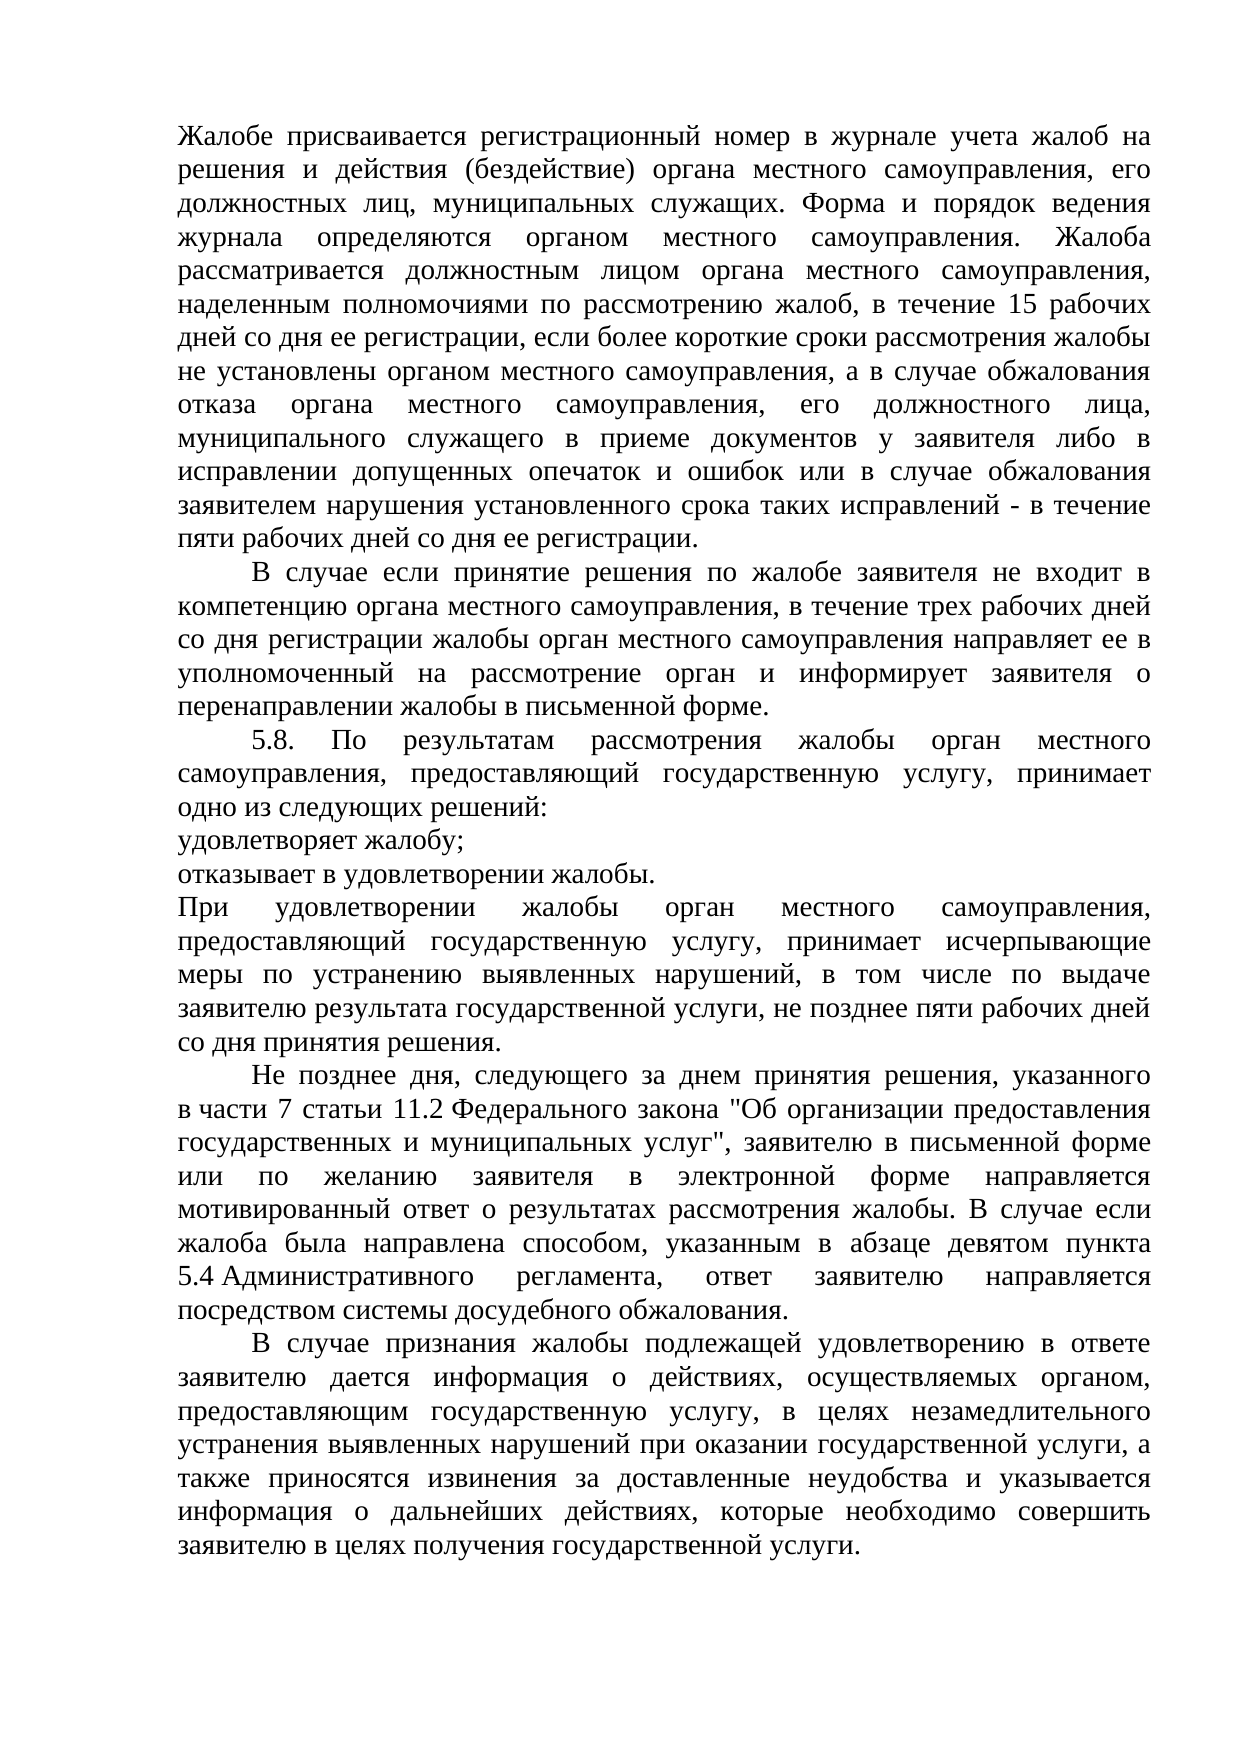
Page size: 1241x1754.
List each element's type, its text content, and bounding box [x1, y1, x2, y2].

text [177, 118, 1152, 554]
text отказывает в удовлетворении жалобы. [177, 856, 1152, 889]
text В случае если принятие решения по жалобе заявителя не входит в компетенцию органа местного самоуправления, в течение трех рабочих дней со дня регистрации жалобы орган местного самоуправления направляет ее в уполномоченный на рассмотрение орган и информирует заявителя о перенаправлении жалобы в письменной форме. [177, 554, 1152, 722]
text удовлетворяет жалобу; [177, 822, 1152, 856]
text 5.8. По результатам рассмотрения жалобы орган местного самоуправления, предоставляющий государственную услугу, принимает одно из следующих решений: [177, 722, 1152, 822]
text При удовлетворении жалобы орган местного самоуправления, предоставляющий государственную услугу, принимает исчерпывающие меры по устранению выявленных нарушений, в том числе по выдаче заявителю результата государственной услуги, не позднее пяти рабочих дней со дня принятия решения. [177, 889, 1152, 1057]
text Не позднее дня, следующего за днем принятия решения, указанного в части 7 статьи 11.2 Федерального закона "Об организации предоставления государственных и муниципальных услуг", заявителю в письменной форме или по желанию заявителя в электронной форме направляется мотивированный ответ о результатах рассмотрения жалобы. В случае если жалоба была направлена способом, указанным в абзаце девятом пункта 5.4 Административного регламента, ответ заявителю направляется посредством системы досудебного обжалования. [177, 1057, 1152, 1326]
text В случае признания жалобы подлежащей удовлетворению в ответе заявителю дается информация о действиях, осуществляемых органом, предоставляющим государственную услугу, в целях незамедлительного устранения выявленных нарушений при оказании государственной услуги, а также приносятся извинения за доставленные неудобства и указывается информация о дальнейших действиях, которые необходимо совершить заявителю в целях получения государственной услуги. [177, 1326, 1152, 1560]
